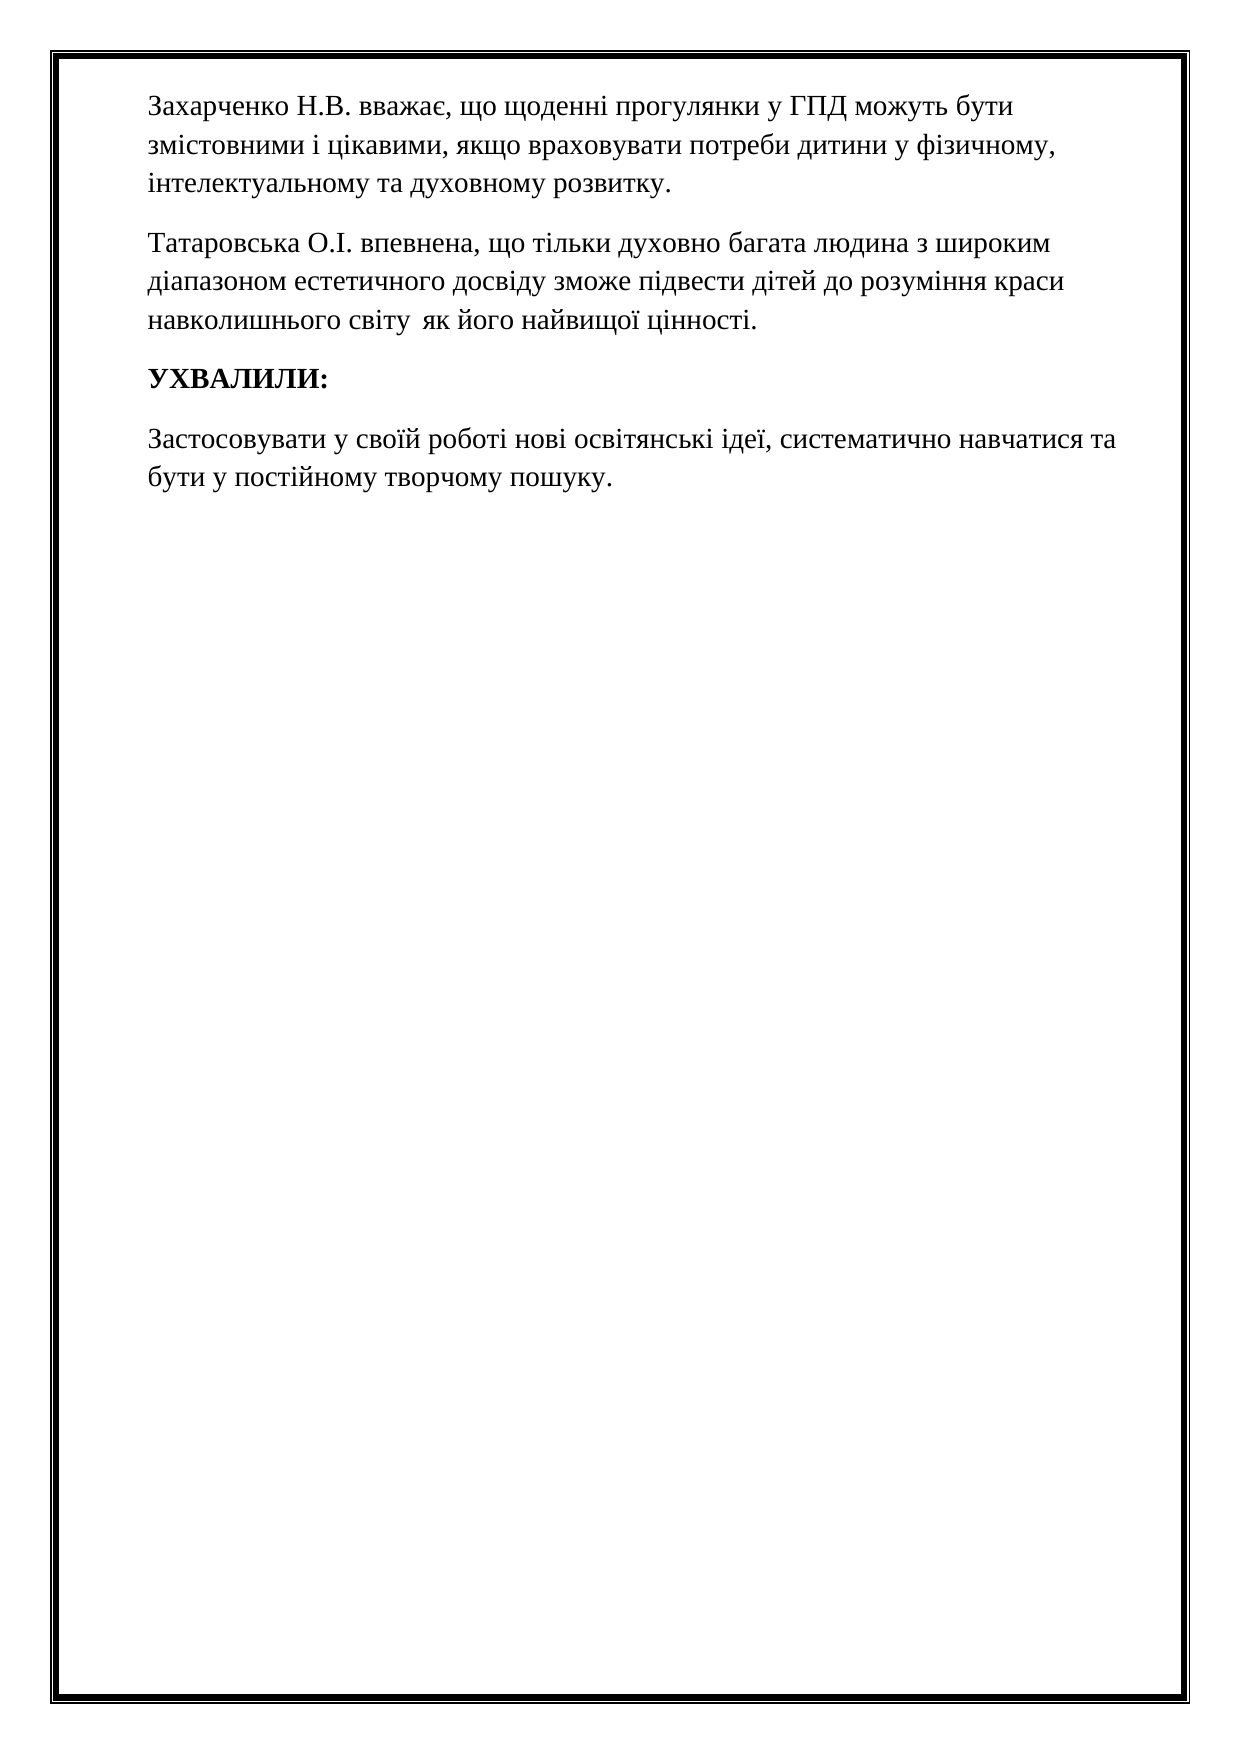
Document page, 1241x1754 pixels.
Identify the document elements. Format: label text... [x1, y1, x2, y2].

text УХВАЛИЛИ: [147, 361, 1152, 395]
text Захарченко Н.В. вважає, що щоденні прогулянки у ГПД можуть бути змістовними і цікавими, якщо враховувати потреби дитини у фізичному, інтелектуальному та духовному розвитку. [147, 88, 1152, 199]
text Татаровська О.І. впевнена, що тільки духовно багата людина з широким діапазоном естетичного досвіду зможе підвести дітей до розуміння краси навколишнього світу як його найвищої цінності. [147, 225, 1152, 336]
text Застосовувати у своїй роботі нові освітянські ідеї, систематично навчатися та бути у постійному творчому пошуку. [147, 421, 1152, 493]
